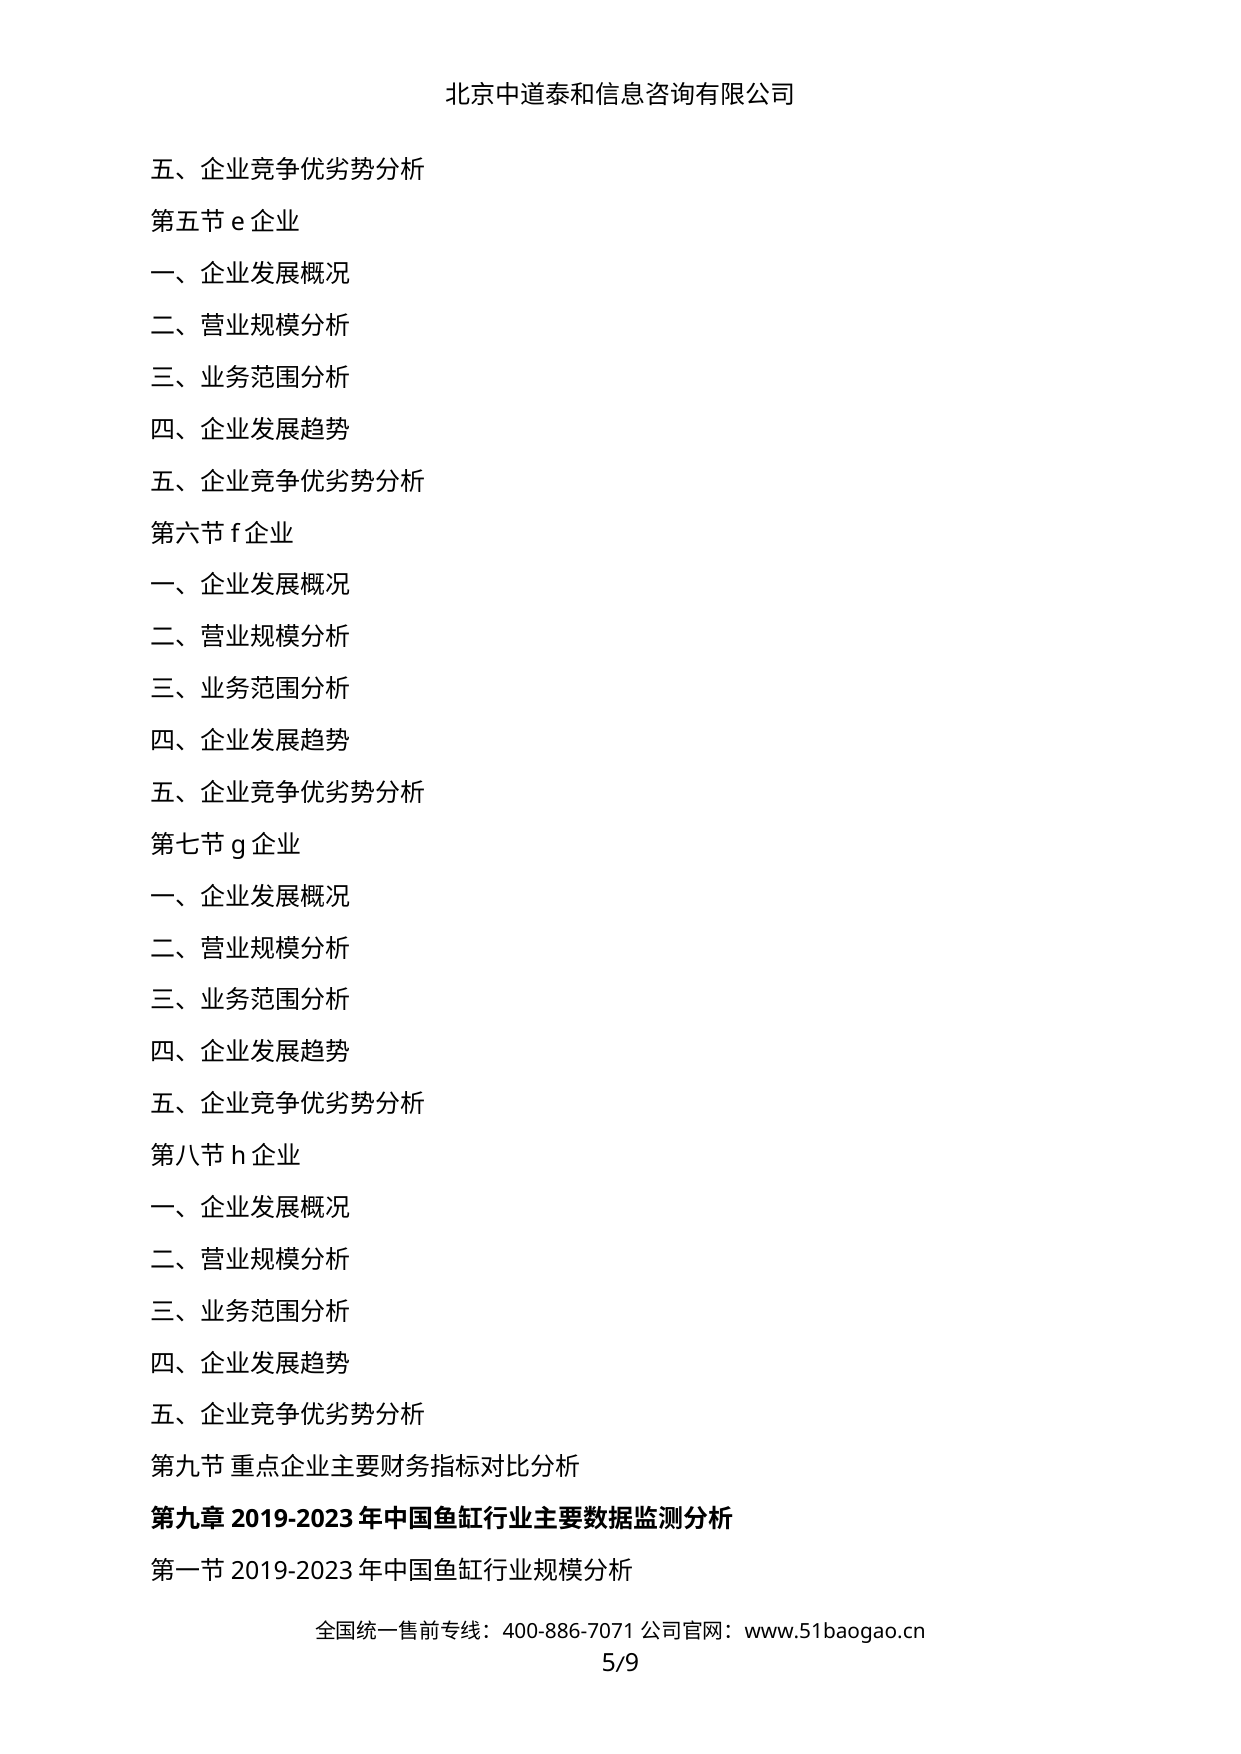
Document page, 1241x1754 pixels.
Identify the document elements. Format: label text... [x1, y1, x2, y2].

text 三、业务范围分析 [150, 669, 1090, 705]
text 三、业务范围分析 [150, 980, 1090, 1016]
text 三、业务范围分析 [150, 1291, 1090, 1327]
text 四、企业发展趋势 [150, 1343, 1090, 1379]
text 二、营业规模分析 [150, 617, 1090, 653]
text 一、企业发展概况 [150, 1187, 1090, 1224]
text 五、企业竞争优劣势分析 [150, 772, 1090, 809]
text 第六节 f企业 [150, 513, 1090, 549]
text 五、企业竞争优劣势分析 [150, 461, 1090, 497]
text 第九章 2019-2023年中国鱼缸行业主要数据监测分析 [150, 1499, 1090, 1535]
text 第八节 h企业 [150, 1136, 1090, 1172]
text 一、企业发展概况 [150, 565, 1090, 601]
text 四、企业发展趋势 [150, 1032, 1090, 1068]
text 三、业务范围分析 [150, 357, 1090, 394]
text 二、营业规模分析 [150, 1239, 1090, 1276]
text 一、企业发展概况 [150, 876, 1090, 912]
text 一、企业发展概况 [150, 254, 1090, 290]
text 第九节 重点企业主要财务指标对比分析 [150, 1447, 1090, 1483]
text 四、企业发展趋势 [150, 409, 1090, 446]
text 二、营业规模分析 [150, 928, 1090, 964]
text 五、企业竞争优劣势分析 [150, 1395, 1090, 1431]
text 四、企业发展趋势 [150, 721, 1090, 757]
text 五、企业竞争优劣势分析 [150, 1084, 1090, 1120]
text 第一节 2019-2023年中国鱼缸行业规模分析 [150, 1551, 1090, 1587]
text 五、企业竞争优劣势分析 [150, 150, 1090, 186]
text 第五节 e企业 [150, 202, 1090, 238]
text 二、营业规模分析 [150, 306, 1090, 342]
text 第七节 g企业 [150, 824, 1090, 861]
